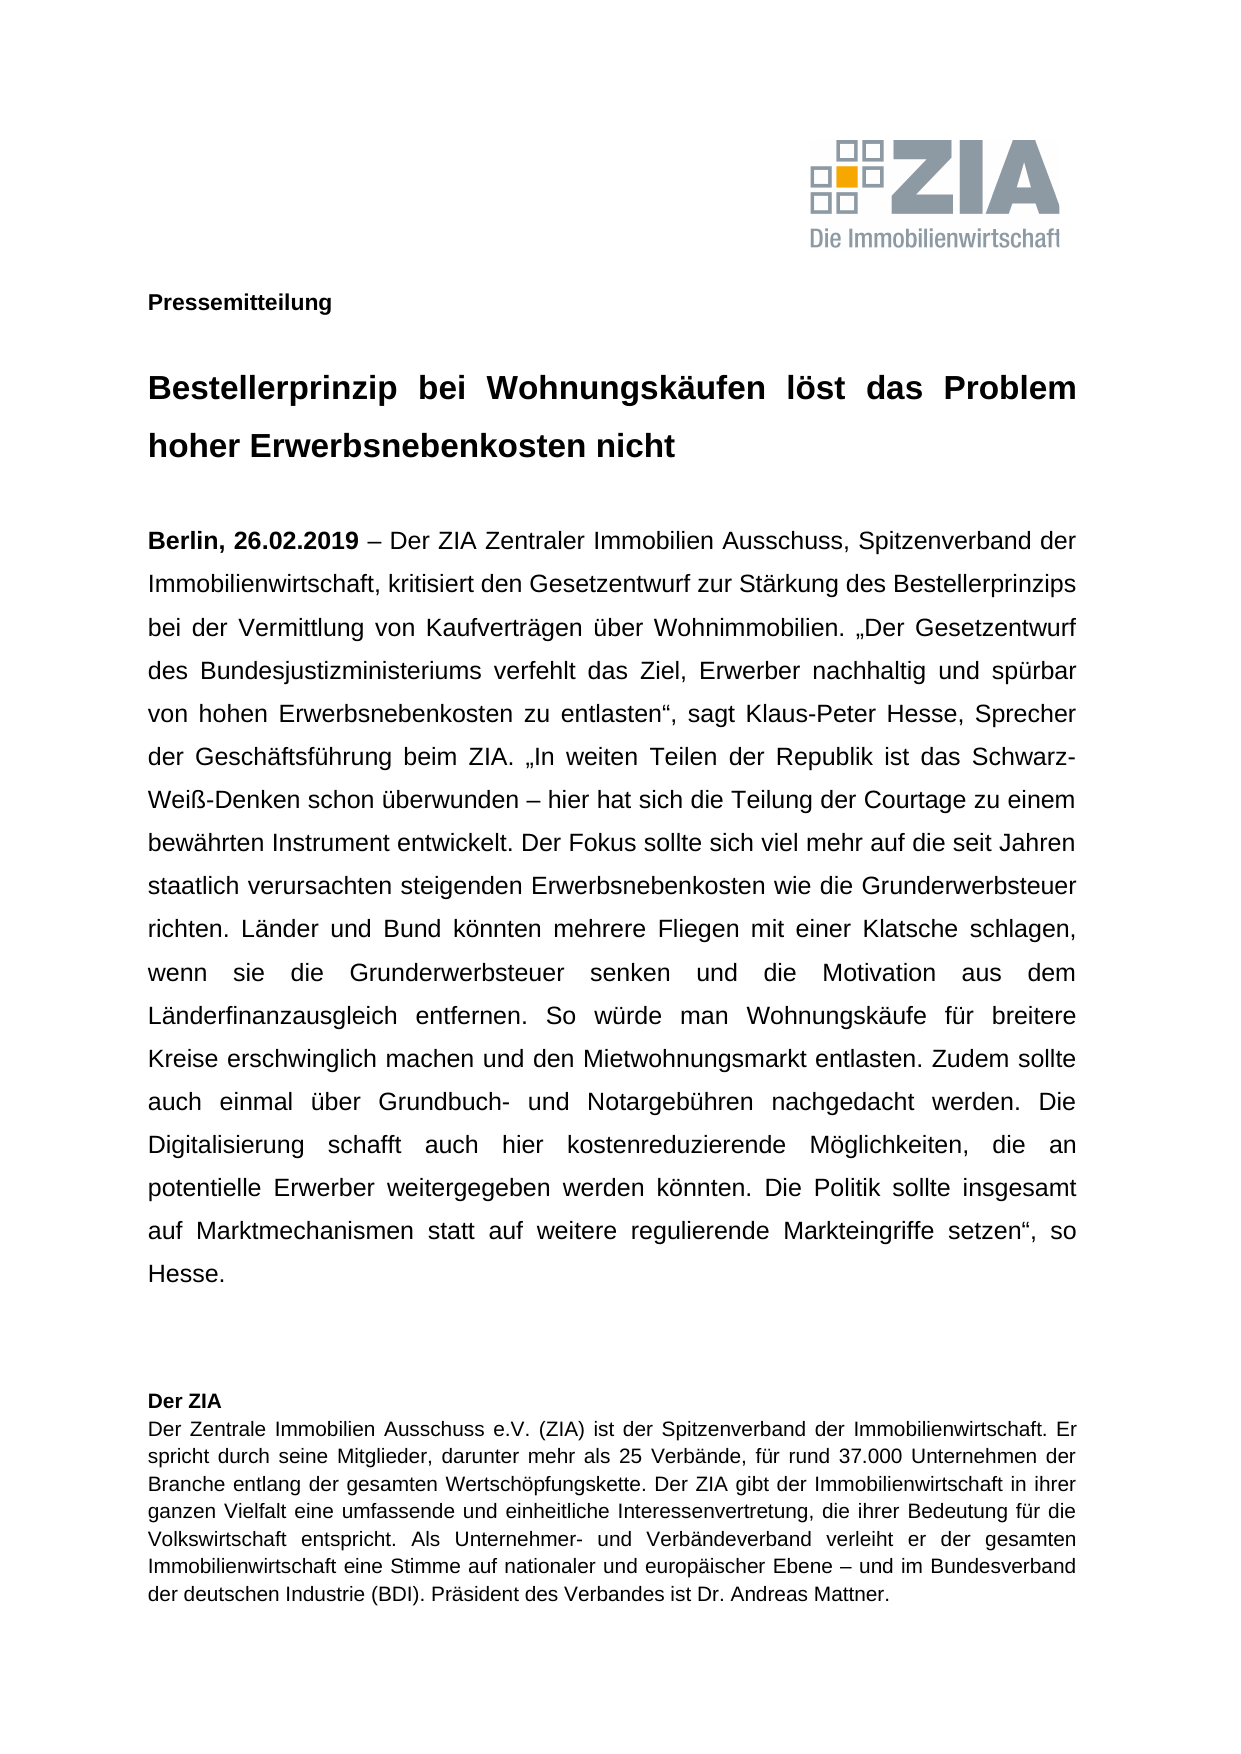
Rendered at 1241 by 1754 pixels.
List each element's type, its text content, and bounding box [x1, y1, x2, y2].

text Pressemitteilung [148, 289, 1078, 315]
text Bestellerprinzip bei Wohnungskäufen löst das Problem hoher Erwerbsnebenkosten nicht [148, 368, 1078, 464]
text Berlin, 26.02.2019 – Der ZIA Zentraler Immobilien Ausschuss, Spitzenverband der Immobilienwirtschaft, kritisiert den Gesetzentwurf zur Stärkung des Bestellerprinzips bei der Vermittlung von Kaufverträgen über Wohnimmobilien. „Der Gesetzentwurf des Bundesjustizministeriums verfehlt das Ziel, Erwerber nachhaltig und spürbar von hohen Erwerbsnebenkosten zu entlasten“, sagt Klaus-Peter Hesse, Sprecher der Geschäftsführung beim ZIA. „In weiten Teilen der Republik ist das Schwarz-Weiß-Denken schon überwunden – hier hat sich die Teilung der Courtage zu einem bewährten Instrument entwickelt. Der Fokus sollte sich viel mehr auf die seit Jahren staatlich verursachten steigenden Erwerbsnebenkosten wie die Grunderwerbsteuer richten. Länder und Bund könnten mehrere Fliegen mit einer Klatsche schlagen, wenn sie die Grunderwerbsteuer senken und die Motivation aus dem Länderfinanzausgleich entfernen. So würde man Wohnungskäufe für breitere Kreise erschwinglich machen und den Mietwohnungsmarkt entlasten. Zudem sollte auch einmal über Grundbuch- und Notargebühren nachgedacht werden. Die Digitalisierung schafft auch hier kostenreduzierende Möglichkeiten, die an potentielle Erwerber weitergegeben werden könnten. Die Politik sollte insgesamt auf Marktmechanismen statt auf weitere regulierende Markteingriffe setzen“, so Hesse. [148, 526, 1078, 1288]
text Der ZIA [148, 1389, 1078, 1413]
text Der Zentrale Immobilien Ausschuss e.V. (ZIA) ist der Spitzenverband der Immobilienwirtschaft. Er spricht durch seine Mitglieder, darunter mehr als 25 Verbände, für rund 37.000 Unternehmen der Branche entlang der gesamten Wertschöpfungskette. Der ZIA gibt der Immobilienwirtschaft in ihrer ganzen Vielfalt eine umfassende und einheitliche Interessenvertretung, die ihrer Bedeutung für die Volkswirtschaft entspricht. Als Unternehmer- und Verbändeverband verleiht er der gesamten Immobilienwirtschaft eine Stimme auf nationaler und europäischer Ebene – und im Bundesverband der deutschen Industrie (BDI). Präsident des Verbandes ist Dr. Andreas Mattner. [148, 1416, 1078, 1605]
picture [809, 140, 1060, 251]
